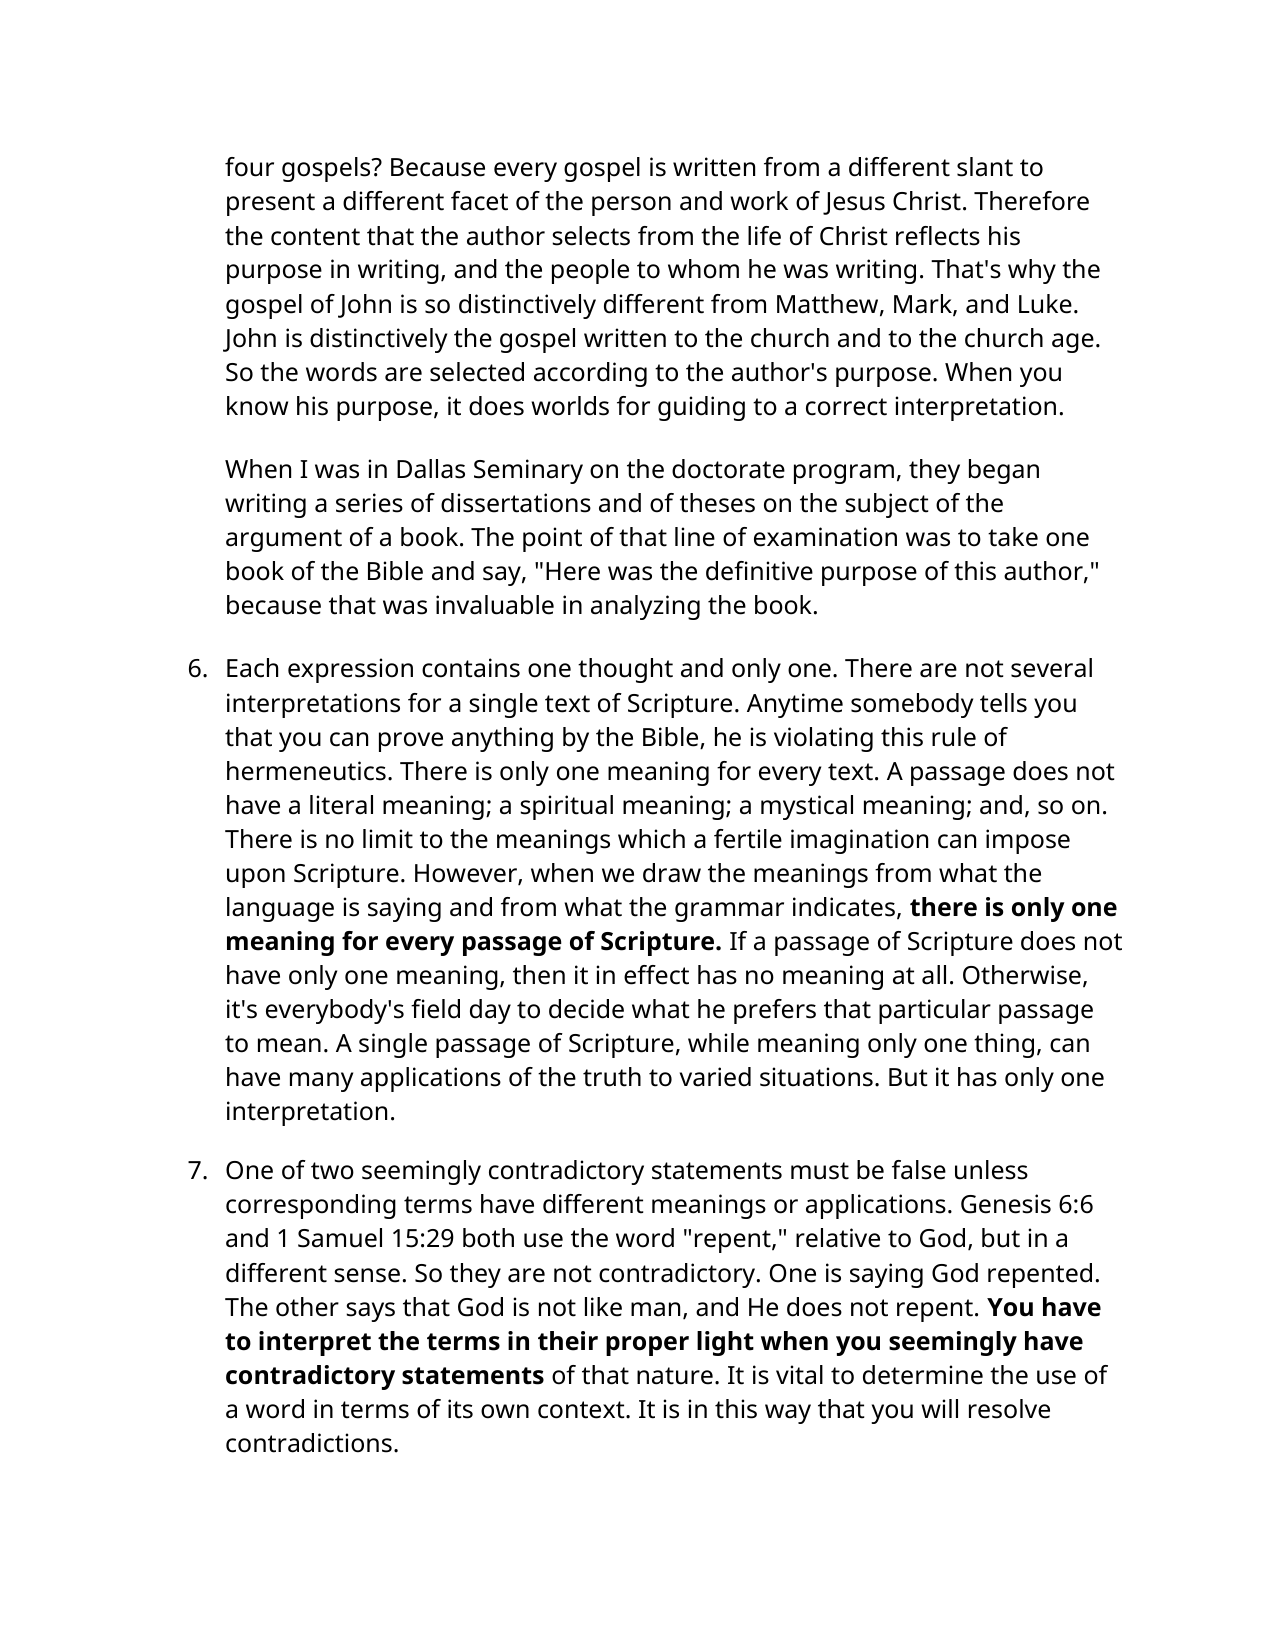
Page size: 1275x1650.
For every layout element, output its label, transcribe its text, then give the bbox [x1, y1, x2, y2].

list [187, 150, 1125, 422]
list Each expression contains one thought and only one. There are not several interpretations for a single text of Scripture. Anytime somebody tells you that you can prove anything by the Bible, he is violating this rule of hermeneutics. There is only one meaning for every text. A passage does not have a literal meaning; a spiritual meaning; a mystical meaning; and, so on. There is no limit to the meanings which a fertile imagination can impose upon Scripture. However, when we draw the meanings from what the language is saying and from what the grammar indicates, there is only one meaning for every passage of Scripture. If a passage of Scripture does not have only one meaning, then it in effect has no meaning at all. Otherwise, it's everybody's field day to decide what he prefers that particular passage to mean. A single passage of Scripture, while meaning only one thing, can have many applications of the truth to varied situations. But it has only one interpretation. [187, 651, 1125, 1128]
list One of two seemingly contradictory statements must be false unless corresponding terms have different meanings or applications. Genesis 6:6 and 1 Samuel 15:29 both use the word "repent," relative to God, but in a different sense. So they are not contradictory. One is saying God repented. The other says that God is not like man, and He does not repent. You have to interpret the terms in their proper light when you seemingly have contradictory statements of that nature. It is vital to determine the use of a word in terms of its own context. It is in this way that you will resolve contradictions. [187, 1153, 1125, 1459]
text When I was in Dallas Seminary on the doctorate program, they began writing a series of dissertations and of theses on the subject of the argument of a book. The point of that line of examination was to take one book of the Bible and say, "Here was the definitive purpose of this author," because that was invaluable in analyzing the book. [225, 452, 1125, 622]
